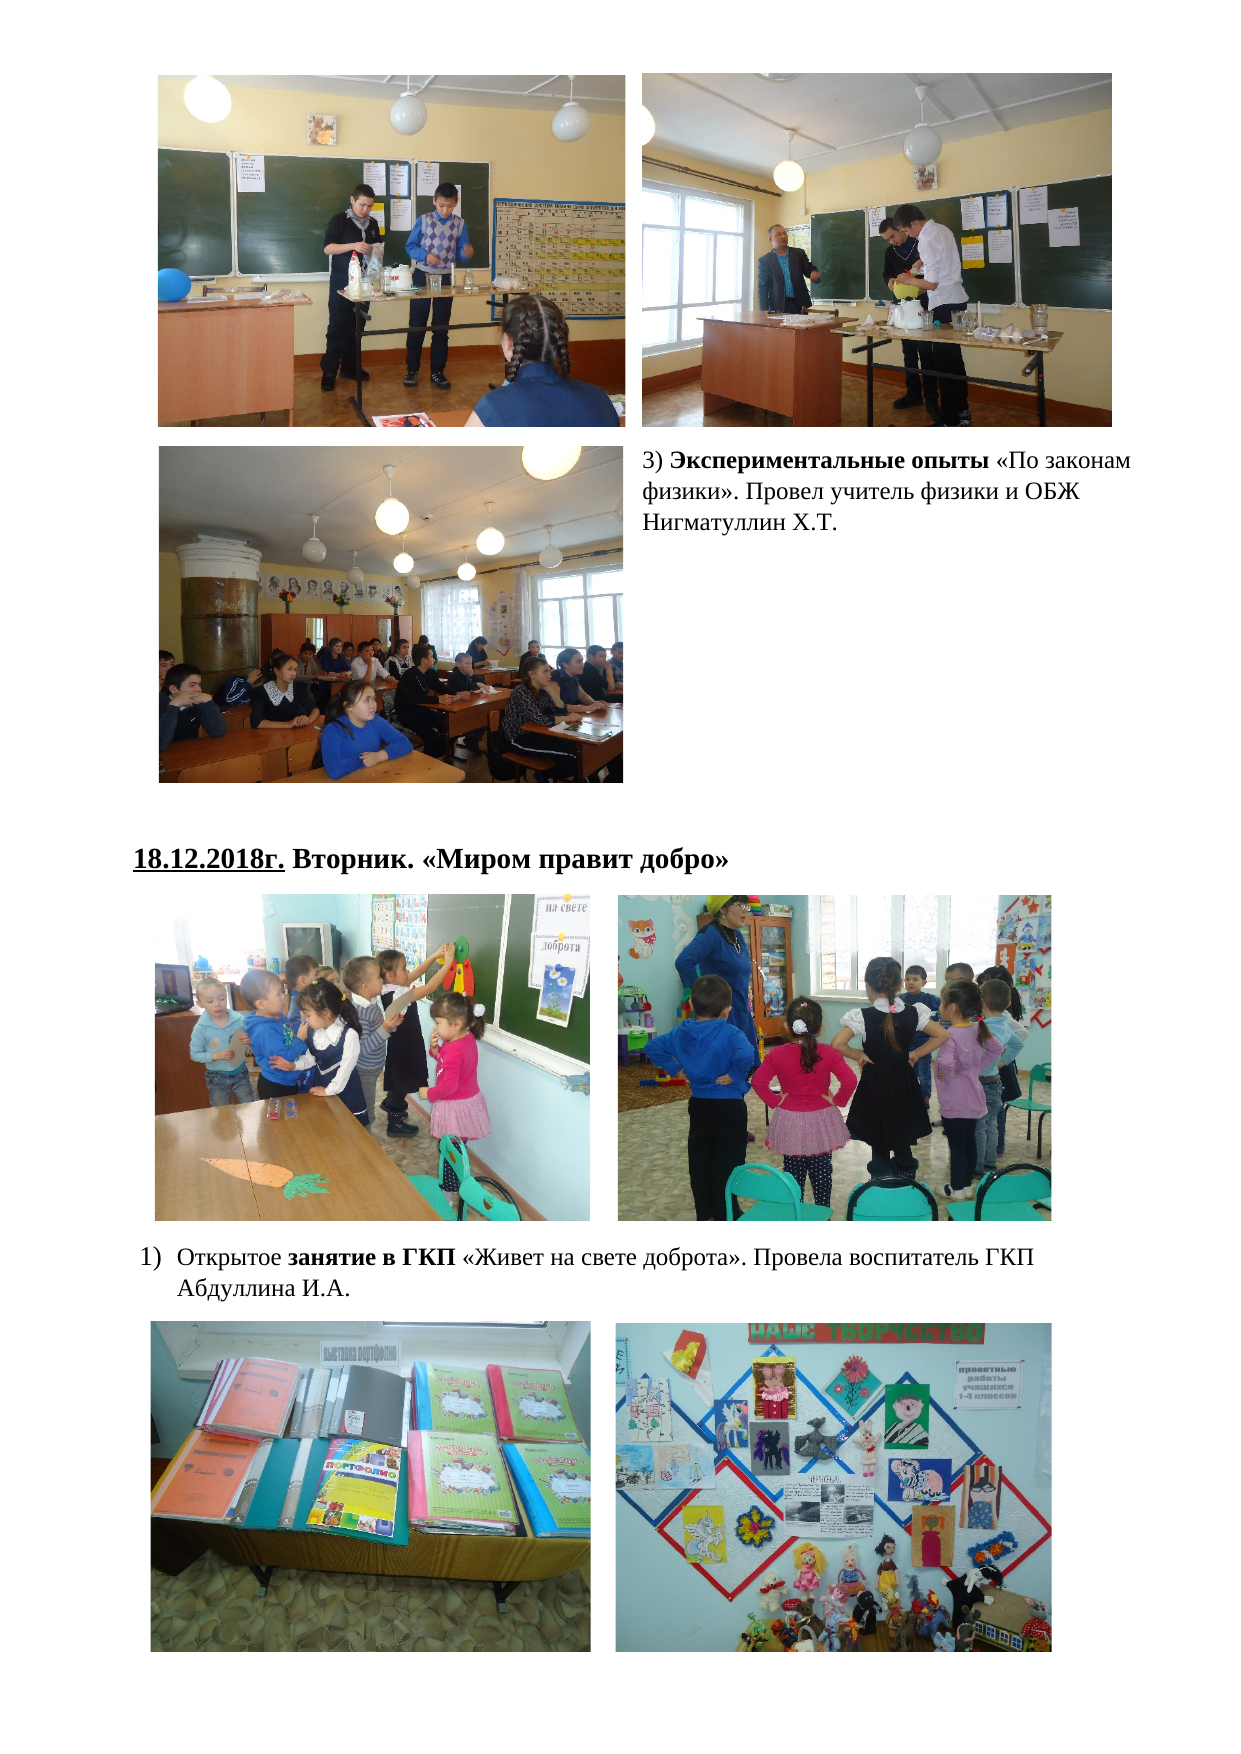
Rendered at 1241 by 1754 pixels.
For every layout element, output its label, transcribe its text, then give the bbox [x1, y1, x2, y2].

list Открытое занятие в ГКП «Живет на свете доброта». Провела воспитатель ГКП Абдуллина И.А. [139, 1240, 1152, 1302]
text 3) Экспериментальные опыты «По законам физики». Провел учитель физики и ОБЖ Нигматуллин Х.Т. [133, 445, 1152, 536]
picture [157, 75, 626, 427]
picture [642, 73, 1112, 427]
picture [150, 1321, 591, 1652]
picture [617, 895, 1052, 1221]
text 18.12.2018г. Вторник. «Миром правит добро» [133, 841, 1152, 875]
picture [615, 1323, 1052, 1652]
picture [154, 894, 590, 1221]
picture [157, 446, 623, 782]
